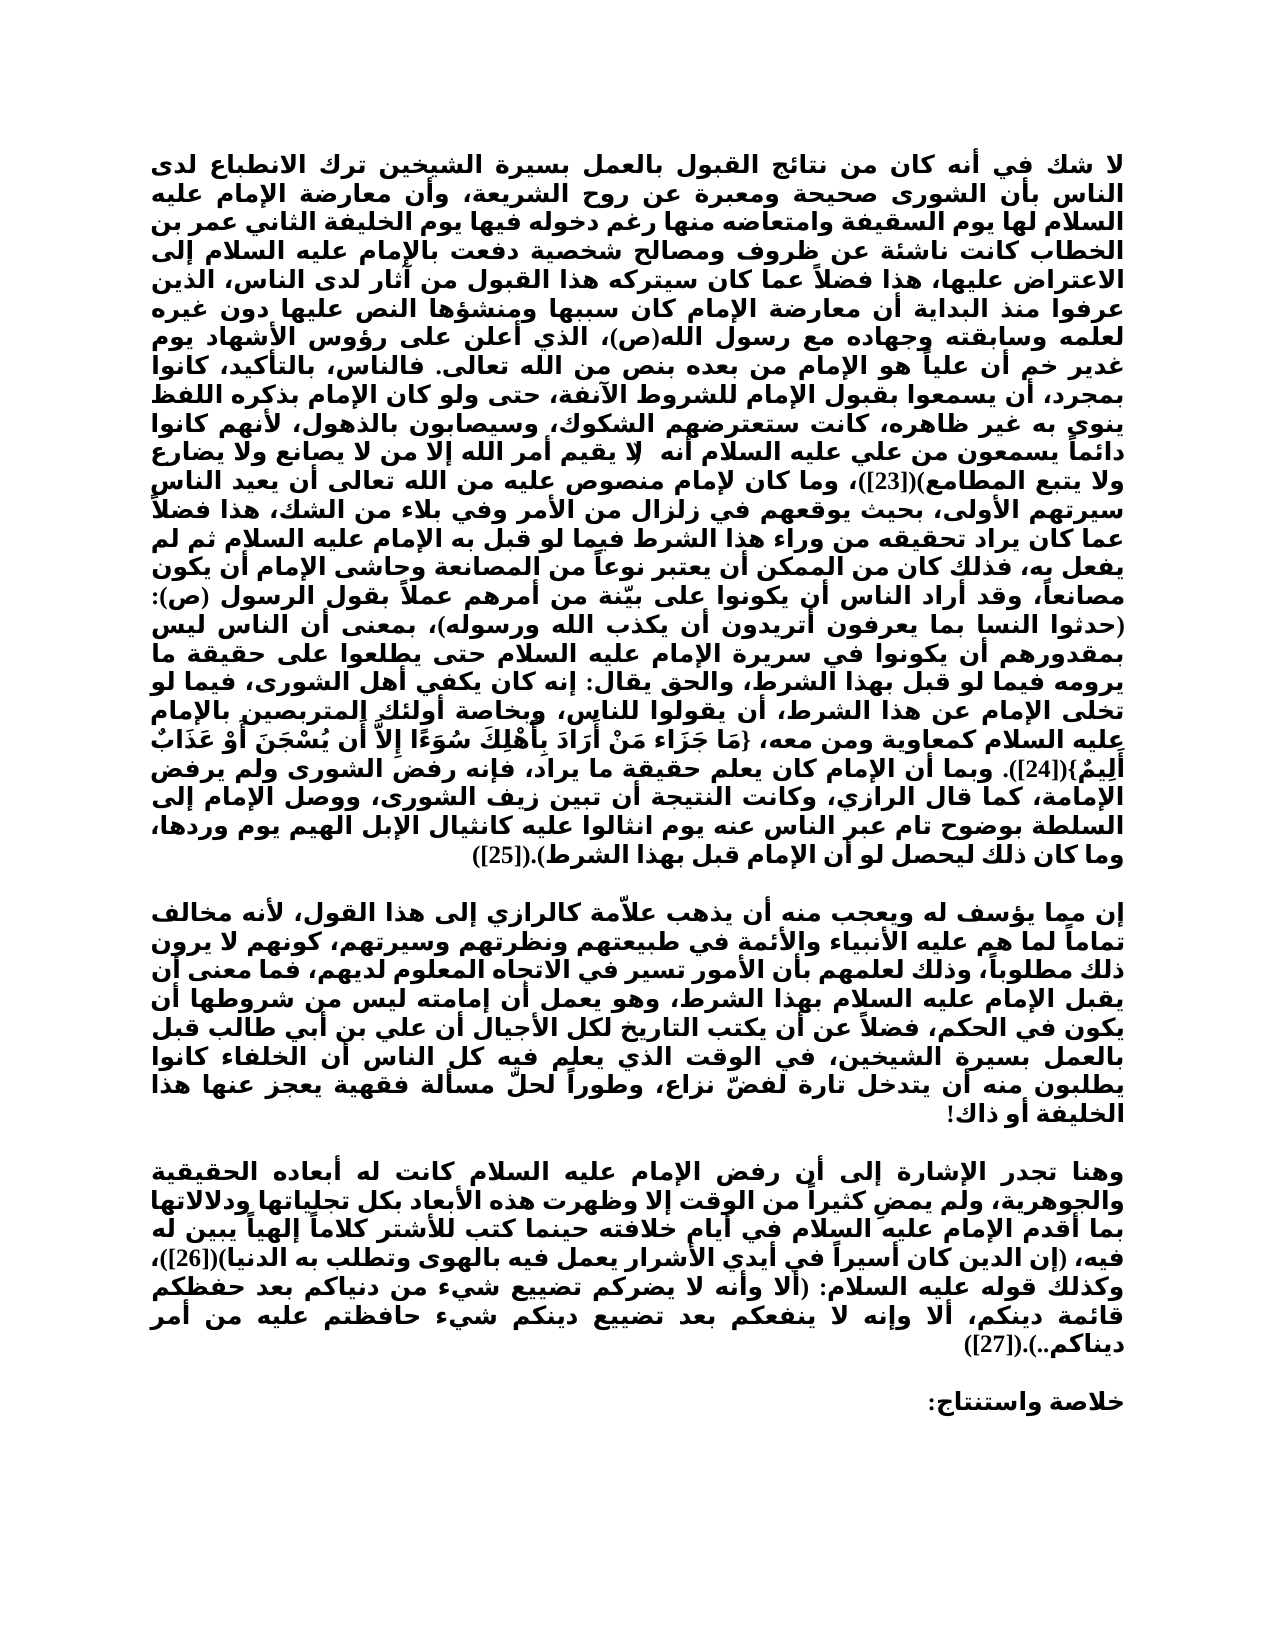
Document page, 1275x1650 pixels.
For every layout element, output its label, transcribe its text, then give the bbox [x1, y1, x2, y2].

text وهنا تجدر الإشارة إلى أن رفض الإمام عليه السلام كانت له أبعاده الحقيقية والجوهرية، ولم يمضِ كثيراً من الوقت إلا وظهرت هذه الأبعاد بكل تجلياتها ودلالاتها بما أقدم الإمام عليه السلام في أيام خلافته حينما كتب للأشتر كلاماً إلهياً يبين له فيه، (إن الدين كان أسيراً في أيدي الأشرار يعمل فيه بالهوى وتطلب به الدنيا)([26])، وكذلك قوله عليه السلام: (ألا وأنه لا يضركم تضييع شيء من دنياكم بعد حفظكم قائمة دينكم، ألا وإنه لا ينفعكم بعد تضييع دينكم شيء حافظتم عليه من أمر ديناكم..).([27]) [150, 1157, 1125, 1358]
text إن مما يؤسف له ويعجب منه أن يذهب علاّمة كالرازي إلى هذا القول، لأنه مخالف تماماً لما هم عليه الأنبياء والأئمة في طبيعتهم ونظرتهم وسيرتهم، كونهم لا يرون ذلك مطلوباً، وذلك لعلمهم بأن الأمور تسير في الاتجاه المعلوم لديهم، فما معنى أن يقبل الإمام عليه السلام بهذا الشرط، وهو يعمل أن إمامته ليس من شروطها أن يكون في الحكم، فضلاً عن أن يكتب التاريخ لكل الأجيال أن علي بن أبي طالب قبل بالعمل بسيرة الشيخين، في الوقت الذي يعلم فيه كل الناس أن الخلفاء كانوا يطلبون منه أن يتدخل تارة لفضّ نزاع، وطوراً لحلّ مسألة فقهية يعجز عنها هذا الخليفة أو ذاك! [150, 898, 1125, 1128]
text خلاصة واستنتاج: [150, 1387, 1125, 1416]
text لا شك في أنه كان من نتائج القبول بالعمل بسيرة الشيخين ترك الانطباع لدى الناس بأن الشورى صحيحة ومعبرة عن روح الشريعة، وأن معارضة الإمام عليه السلام لها يوم السقيفة وامتعاضه منها رغم دخوله فيها يوم الخليفة الثاني عمر بن الخطاب كانت ناشئة عن ظروف ومصالح شخصية دفعت بالإمام عليه السلام إلى الاعتراض عليها، هذا فضلاً عما كان سيتركه هذا القبول من آثار لدى الناس، الذين عرفوا منذ البداية أن معارضة الإمام كان سببها ومنشؤها النص عليها دون غيره لعلمه وسابقته وجهاده مع رسول الله(ص)، الذي أعلن على رؤوس الأشهاد يوم غدير خم أن علياً هو الإمام من بعده بنص من الله تعالى. فالناس، بالتأكيد، كانوا بمجرد، أن يسمعوا بقبول الإمام للشروط الآنفة، حتى ولو كان الإمام بذكره اللفظ ينوى به غير ظاهره، كانت ستعترضهم الشكوك، وسيصابون بالذهول، لأنهم كانوا دائماً يسمعون من علي عليه السلام أنه( لا يقيم أمر الله إلا من لا يصانع ولا يضارع ولا يتبع المطامع)([23])، وما كان لإمام منصوص عليه من الله تعالى أن يعيد الناس سيرتهم الأولى، بحيث يوقعهم في زلزال من الأمر وفي بلاء من الشك، هذا فضلاً عما كان يراد تحقيقه من وراء هذا الشرط فيما لو قبل به الإمام عليه السلام ثم لم يفعل به، فذلك كان من الممكن أن يعتبر نوعاً من المصانعة وحاشى الإمام أن يكون مصانعاً، وقد أراد الناس أن يكونوا على بيّنة من أمرهم عملاً بقول الرسول (ص): (حدثوا النسا بما يعرفون أتريدون أن يكذب الله ورسوله)، بمعنى أن الناس ليس بمقدورهم أن يكونوا في سريرة الإمام عليه السلام حتى يطلعوا على حقيقة ما يرومه فيما لو قبل بهذا الشرط، والحق يقال: إنه كان يكفي أهل الشورى، فيما لو تخلى الإمام عن هذا الشرط، أن يقولوا للناس، وبخاصة أولئك المتربصين بالإمام عليه السلام كمعاوية ومن معه، {مَا جَزَاء مَنْ أَرَادَ بِأَهْلِكَ سُوَءًا إِلاَّ أَن يُسْجَنَ أَوْ عَذَابٌ أَلِيمٌ}([24]). وبما أن الإمام كان يعلم حقيقة ما يراد، فإنه رفض الشورى ولم يرفض الإمامة، كما قال الرازي، وكانت النتيجة أن تبين زيف الشورى، ووصل الإمام إلى السلطة بوضوح تام عبر الناس عنه يوم انثالوا عليه كانثيال الإبل الهيم يوم وردها، وما كان ذلك ليحصل لو أن الإمام قبل بهذا الشرط).([25]) [150, 150, 1125, 869]
